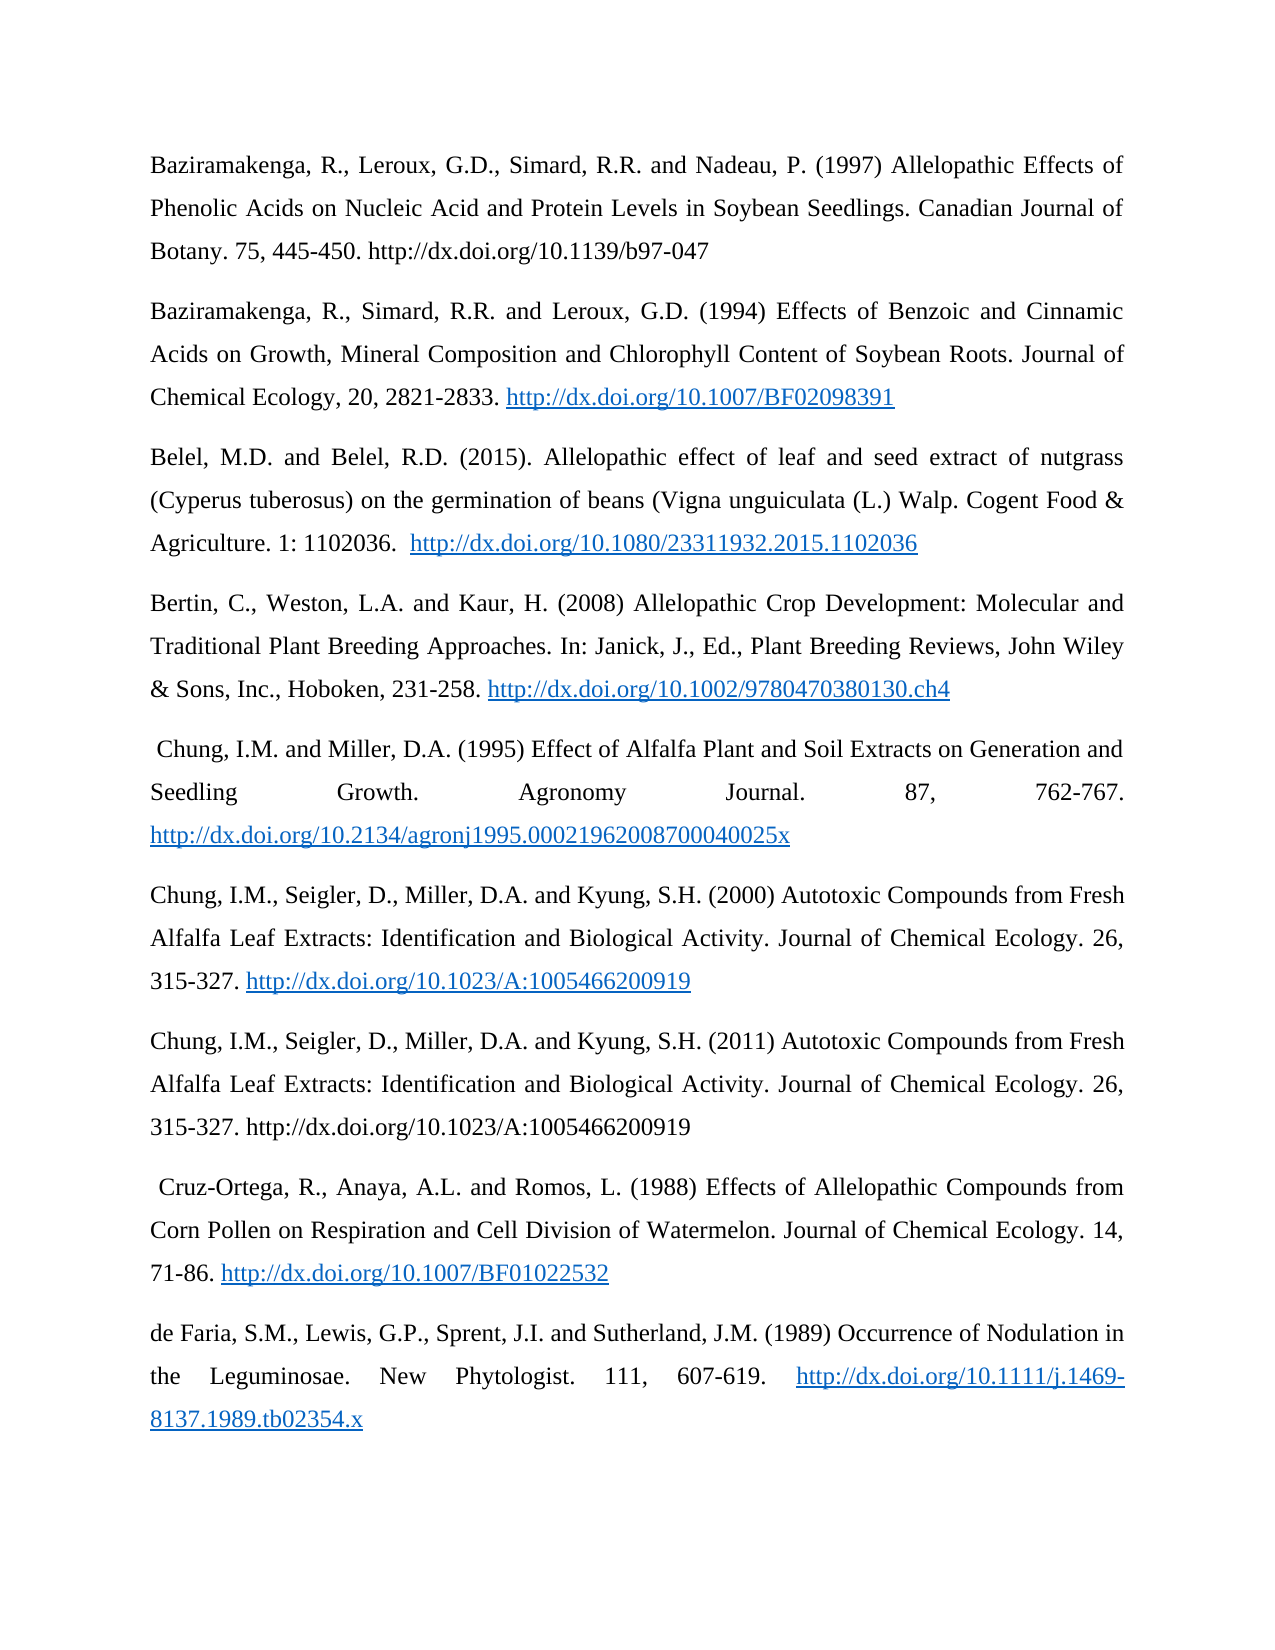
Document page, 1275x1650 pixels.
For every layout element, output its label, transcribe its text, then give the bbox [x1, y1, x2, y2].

text Chung, I.M., Seigler, D., Miller, D.A. and Kyung, S.H. (2011) Autotoxic Compounds from Fresh Alfalfa Leaf Extracts: Identification and Biological Activity. Journal of Chemical Ecology. 26, 315-327. http://dx.doi.org/10.1023/A:1005466200919 [150, 1026, 1125, 1141]
text Chung, I.M., Seigler, D., Miller, D.A. and Kyung, S.H. (2000) Autotoxic Compounds from Fresh Alfalfa Leaf Extracts: Identification and Biological Activity. Journal of Chemical Ecology. 26, 315-327. http://dx.doi.org/10.1023/A:1005466200919 [150, 880, 1125, 995]
text Baziramakenga, R., Simard, R.R. and Leroux, G.D. (1994) Effects of Benzoic and Cinnamic Acids on Growth, Mineral Composition and Chlorophyll Content of Soybean Roots. Journal of Chemical Ecology, 20, 2821-2833. http://dx.doi.org/10.1007/BF02098391 [150, 296, 1125, 411]
text Chung, I.M. and Miller, D.A. (1995) Effect of Alfalfa Plant and Soil Extracts on Generation and Seedling Growth. Agronomy Journal. 87, 762-767. http://dx.doi.org/10.2134/agronj1995.00021962008700040025x [150, 734, 1125, 849]
text Cruz-Ortega, R., Anaya, A.L. and Romos, L. (1988) Effects of Allelopathic Compounds from Corn Pollen on Respiration and Cell Division of Watermelon. Journal of Chemical Ecology. 14, 71-86. http://dx.doi.org/10.1007/BF01022532 [150, 1172, 1125, 1287]
text Bertin, C., Weston, L.A. and Kaur, H. (2008) Allelopathic Crop Development: Molecular and Traditional Plant Breeding Approaches. In: Janick, J., Ed., Plant Breeding Reviews, John Wiley & Sons, Inc., Hoboken, 231-258. http://dx.doi.org/10.1002/9780470380130.ch4 [150, 588, 1125, 703]
text de Faria, S.M., Lewis, G.P., Sprent, J.I. and Sutherland, J.M. (1989) Occurrence of Nodulation in the Leguminosae. New Phytologist. 111, 607-619. http://dx.doi.org/10.1111/j.1469-8137.1989.tb02354.x [150, 1318, 1125, 1433]
text Baziramakenga, R., Leroux, G.D., Simard, R.R. and Nadeau, P. (1997) Allelopathic Effects of Phenolic Acids on Nucleic Acid and Protein Levels in Soybean Seedlings. Canadian Journal of Botany. 75, 445-450. http://dx.doi.org/10.1139/b97-047 [150, 150, 1125, 265]
text Belel, M.D. and Belel, R.D. (2015). Allelopathic effect of leaf and seed extract of nutgrass (Cyperus tuberosus) on the germination of beans (Vigna unguiculata (L.) Walp. Cogent Food & Agriculture. 1: 1102036. http://dx.doi.org/10.1080/23311932.2015.1102036 [150, 442, 1125, 557]
